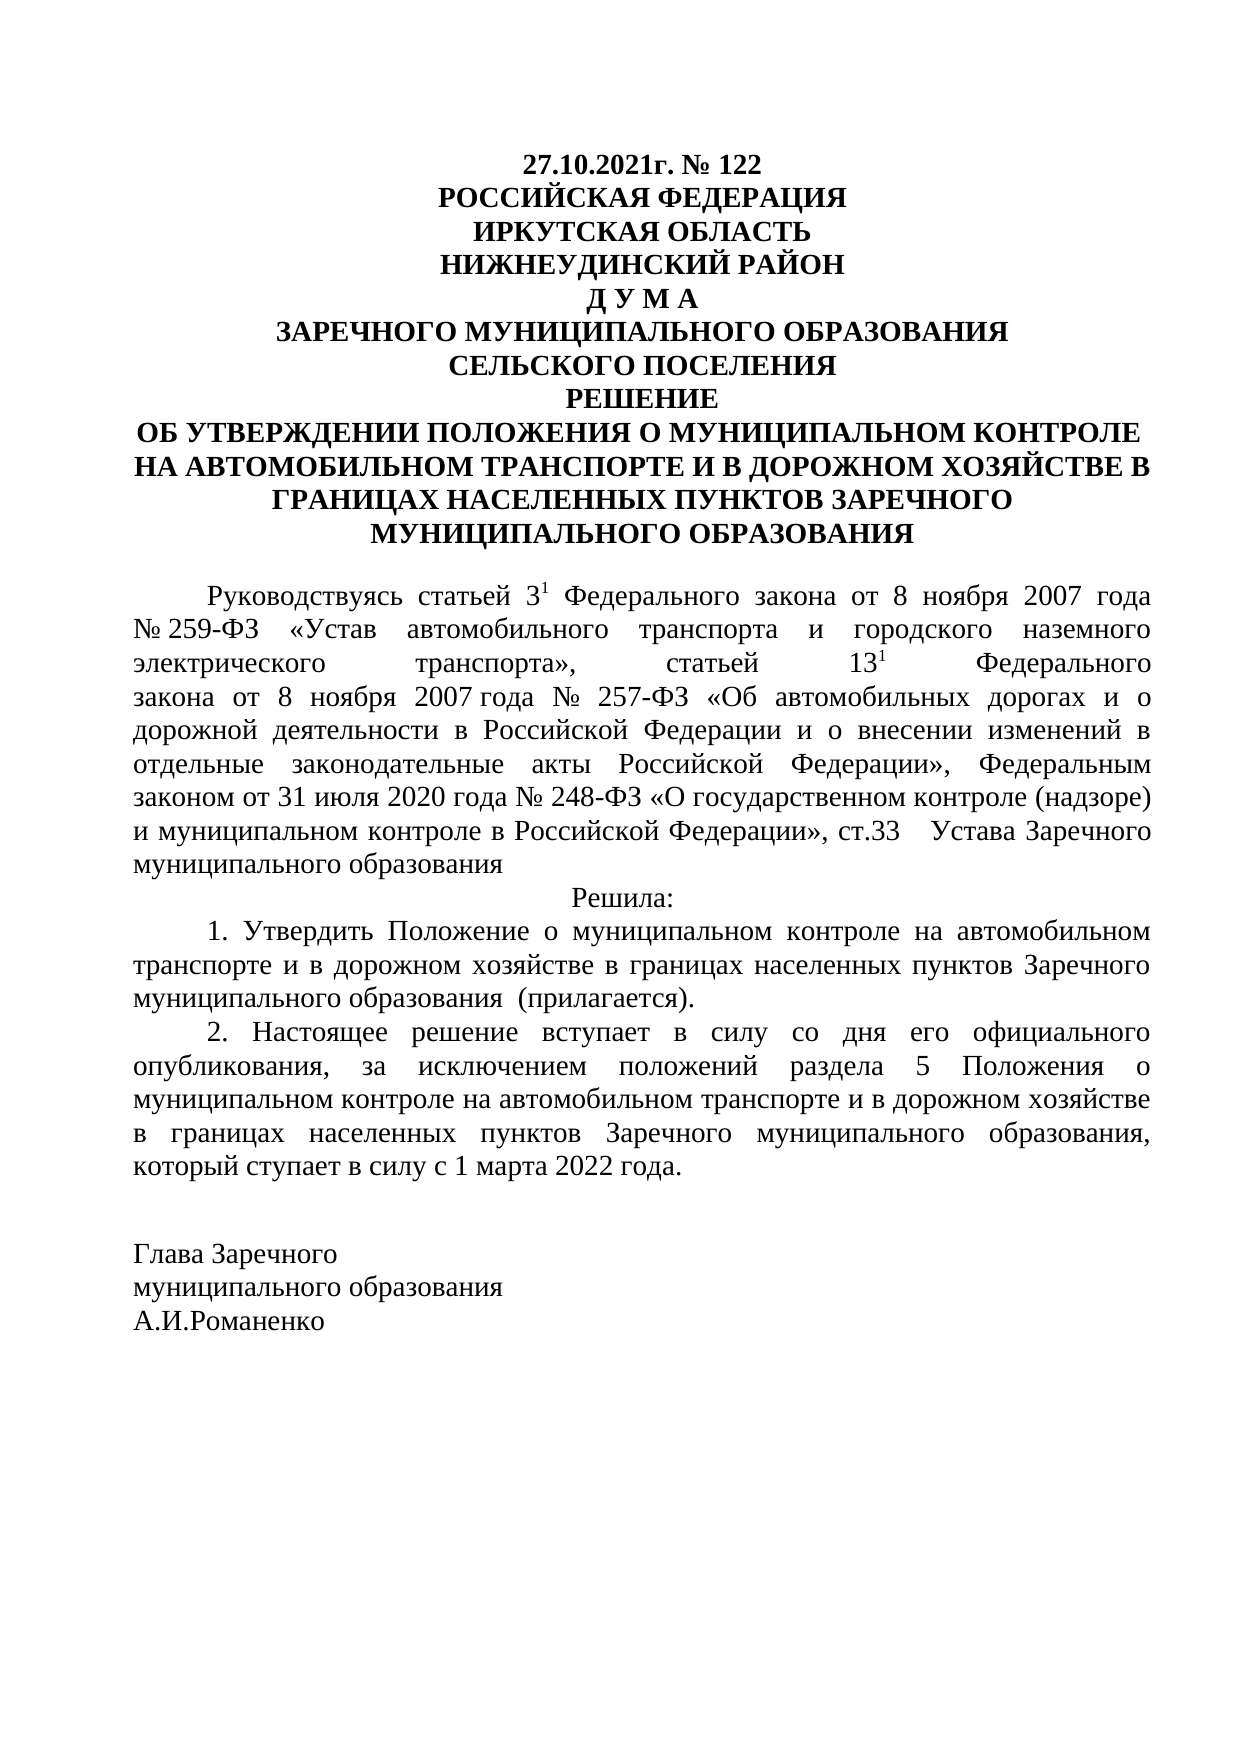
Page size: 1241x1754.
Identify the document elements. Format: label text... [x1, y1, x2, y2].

text А.И.Романенко [133, 1303, 1152, 1336]
text СЕЛЬСКОГО ПОСЕЛЕНИЯ [133, 348, 1152, 382]
text ОБ УТВЕРЖДЕНИИ ПОЛОЖЕНИЯ О МУНИЦИПАЛЬНОМ КОНТРОЛЕ НА АВТОМОБИЛЬНОМ ТРАНСПОРТЕ И В ДОРОЖНОМ ХОЗЯЙСТВЕ В ГРАНИЦАХ НАСЕЛЕННЫХ ПУНКТОВ ЗАРЕЧНОГО МУНИЦИПАЛЬНОГО ОБРАЗОВАНИЯ [133, 415, 1152, 549]
text 1. Утвердить Положение о муниципальном контроле на автомобильном транспорте и в дорожном хозяйстве в границах населенных пунктов Заречного муниципального образования (прилагается). [133, 913, 1152, 1014]
text Руководствуясь статьей 31 Федерального закона от 8 ноября 2007 года № 259-ФЗ «Устав автомобильного транспорта и городского наземного электрического транспорта», статьей 131 Федерального закона от 8 ноября 2007 года № 257-ФЗ «Об автомобильных дорогах и о дорожной деятельности в Российской Федерации и о внесении изменений в отдельные законодательные акты Российской Федерации», Федеральным законом от 31 июля 2020 года № 248-ФЗ «О государственном контроле (надзоре) и муниципальном контроле в Российской Федерации», ст.33 Устава Заречного муниципального образования [133, 578, 1152, 880]
text Глава Заречного [133, 1236, 1152, 1269]
text муниципального образования [133, 1269, 1152, 1303]
text ИРКУТСКАЯ ОБЛАСТЬ [133, 214, 1152, 247]
text РОССИЙСКАЯ ФЕДЕРАЦИЯ [133, 180, 1152, 214]
text Решила: [133, 880, 1152, 913]
text ЗАРЕЧНОГО МУНИЦИПАЛЬНОГО ОБРАЗОВАНИЯ [133, 314, 1152, 348]
text 2. Настоящее решение вступает в силу со дня его официального опубликования, за исключением положений раздела 5 Положения о муниципальном контроле на автомобильном транспорте и в дорожном хозяйстве в границах населенных пунктов Заречного муниципального образования, который ступает в силу с 1 марта 2022 года. [133, 1014, 1152, 1182]
text НИЖНЕУДИНСКИЙ РАЙОН [133, 247, 1152, 281]
text РЕШЕНИЕ [133, 382, 1152, 415]
text 27.10.2021г. № 122 [133, 147, 1152, 180]
text Д У М А [133, 281, 1152, 314]
